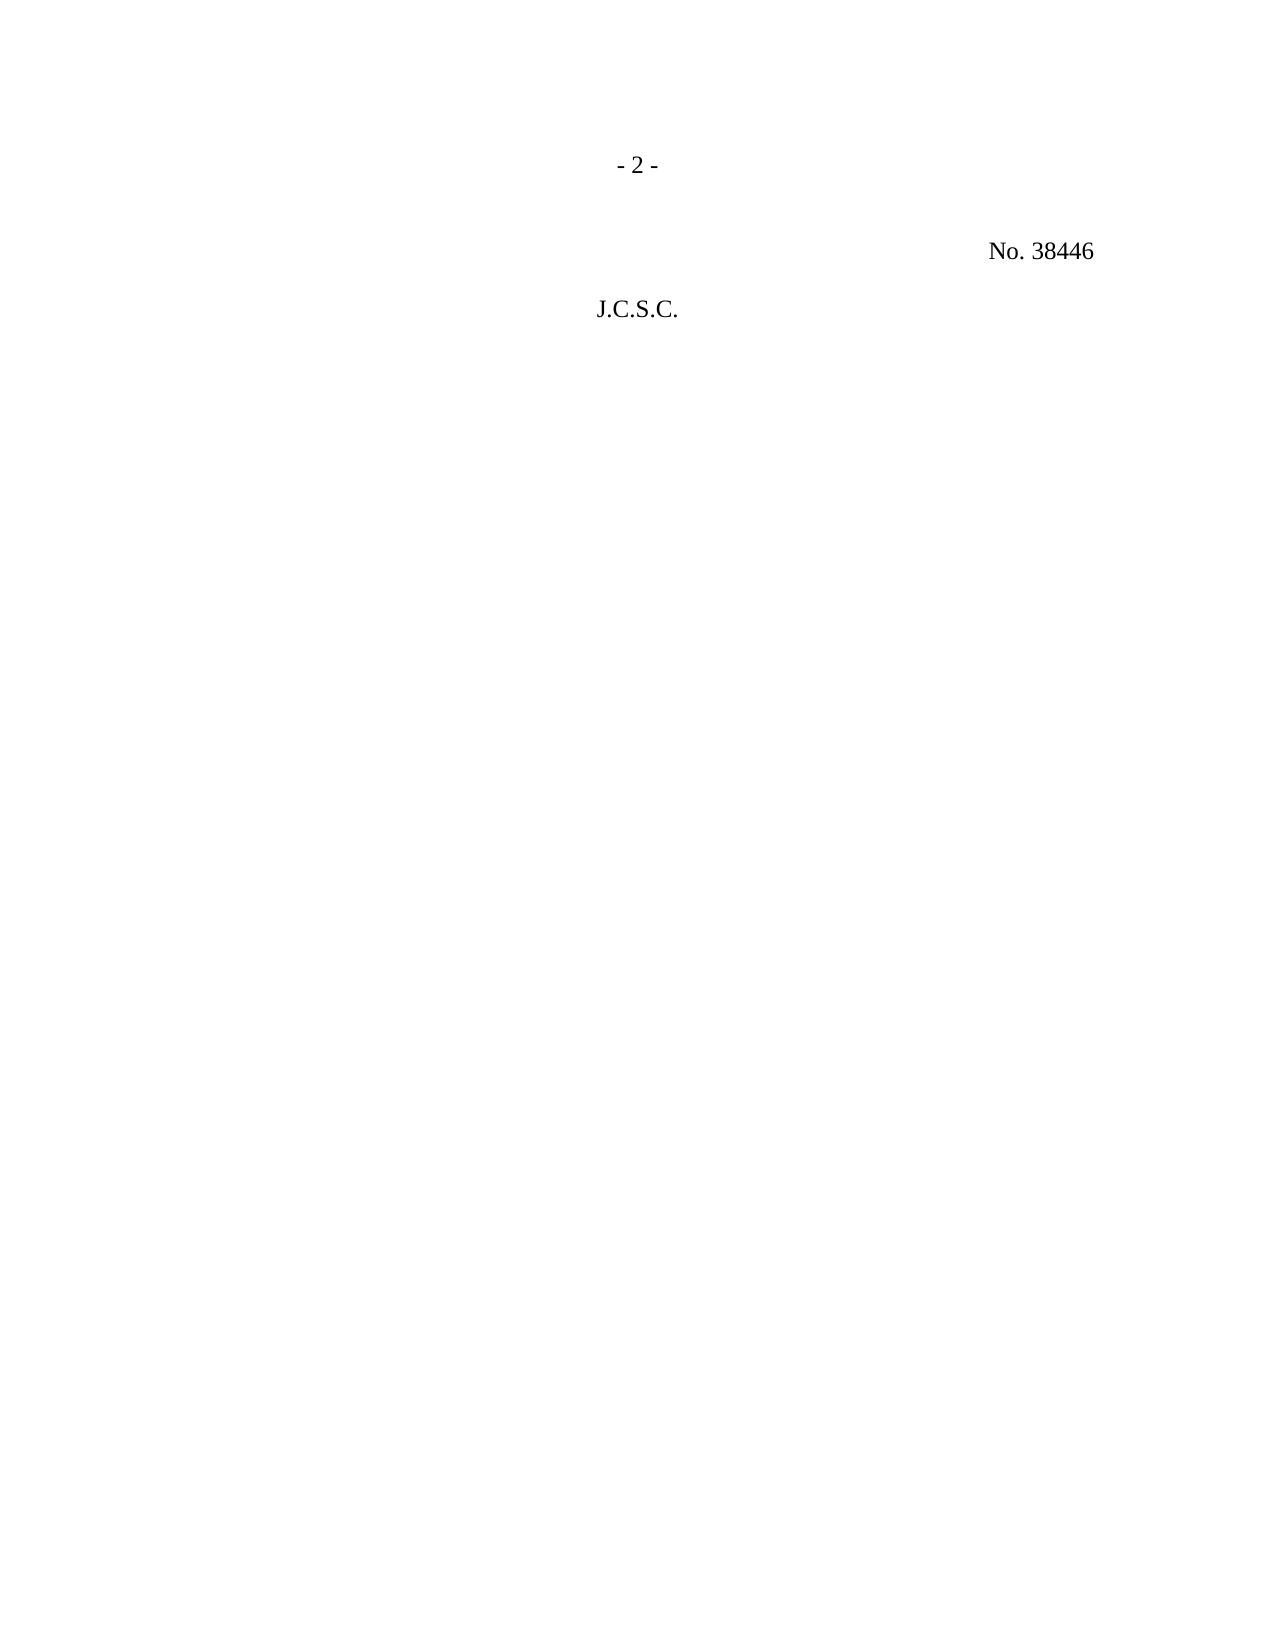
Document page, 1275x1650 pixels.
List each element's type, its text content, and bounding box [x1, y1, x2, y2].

text J.C.S.C. [150, 294, 1125, 322]
